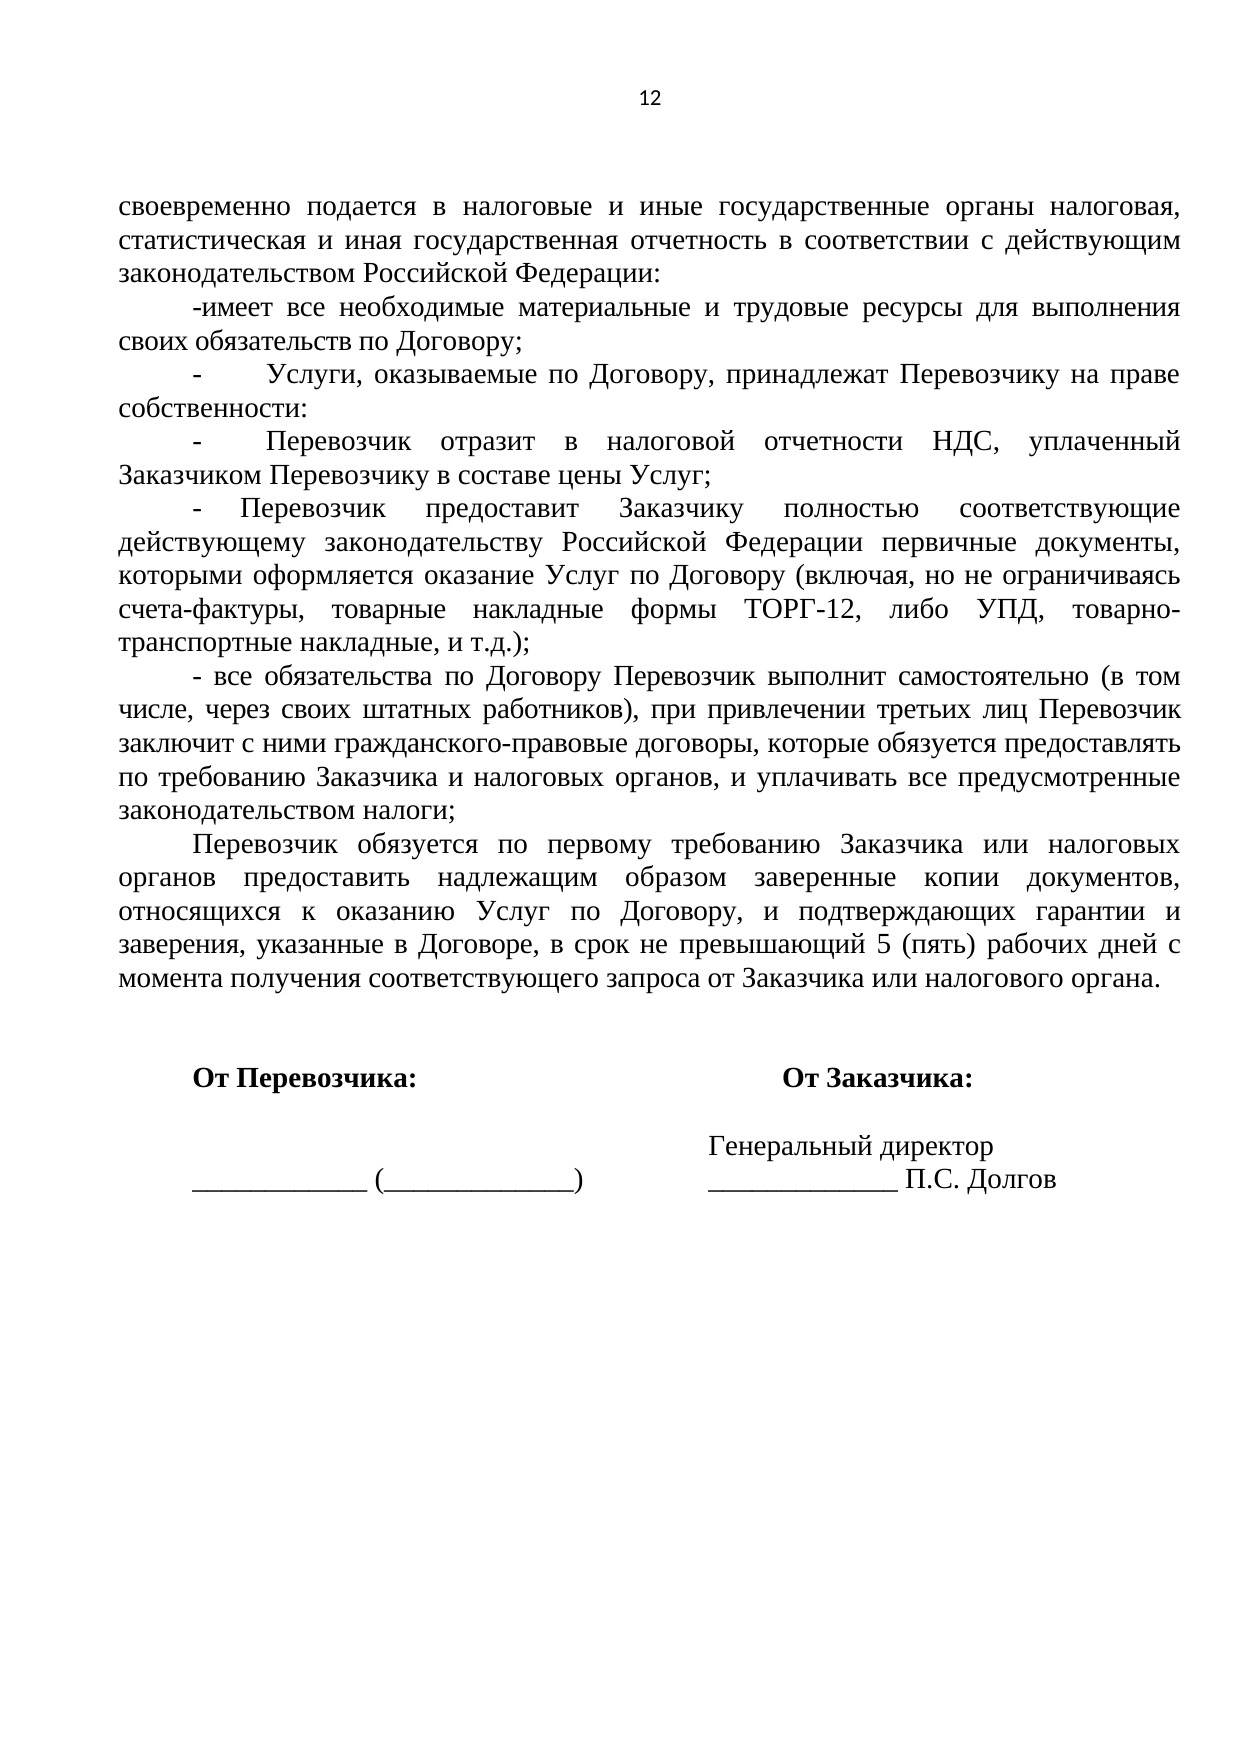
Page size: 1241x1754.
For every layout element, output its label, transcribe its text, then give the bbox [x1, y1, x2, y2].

text Генеральный директор [634, 1128, 1181, 1161]
list Перевозчик отразит в налоговой отчетности НДС, уплаченный Заказчиком Перевозчику в составе цены Услуг; [118, 423, 1181, 490]
text От Перевозчика: От Заказчика: [118, 1061, 1181, 1094]
text - Перевозчик предоставит Заказчику полностью соответствующие действующему законодательству Российской Федерации первичные документы, которыми оформляется оказание Услуг по Договору (включая, но не ограничиваясь счета-фактуры, товарные накладные формы ТОРГ-12, либо УПД, товарно-транспортные накладные, и т.д.); [118, 490, 1181, 658]
text ____________ (_____________) _____________ П.С. Долгов [118, 1161, 1181, 1195]
text Перевозчик обязуется по первому требованию Заказчика или налоговых органов предоставить надлежащим образом заверенные копии документов, относящихся к оказанию Услуг по Договору, и подтверждающих гарантии и заверения, указанные в Договоре, в срок не превышающий 5 (пять) рабочих дней с момента получения соответствующего запроса от Заказчика или налогового органа. [118, 826, 1181, 993]
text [118, 188, 1181, 289]
text - все обязательства по Договору Перевозчик выполнит самостоятельно (в том числе, через своих штатных работников), при привлечении третьих лиц Перевозчик заключит с ними гражданского-правовые договоры, которые обязуется предоставлять по требованию Заказчика и налоговых органов, и уплачивать все предусмотренные законодательством налоги; [118, 658, 1181, 826]
list Услуги, оказываемые по Договору, принадлежат Перевозчику на праве собственности: [118, 356, 1181, 423]
text -имеет все необходимые материальные и трудовые ресурсы для выполнения своих обязательств по Договору; [118, 289, 1181, 356]
